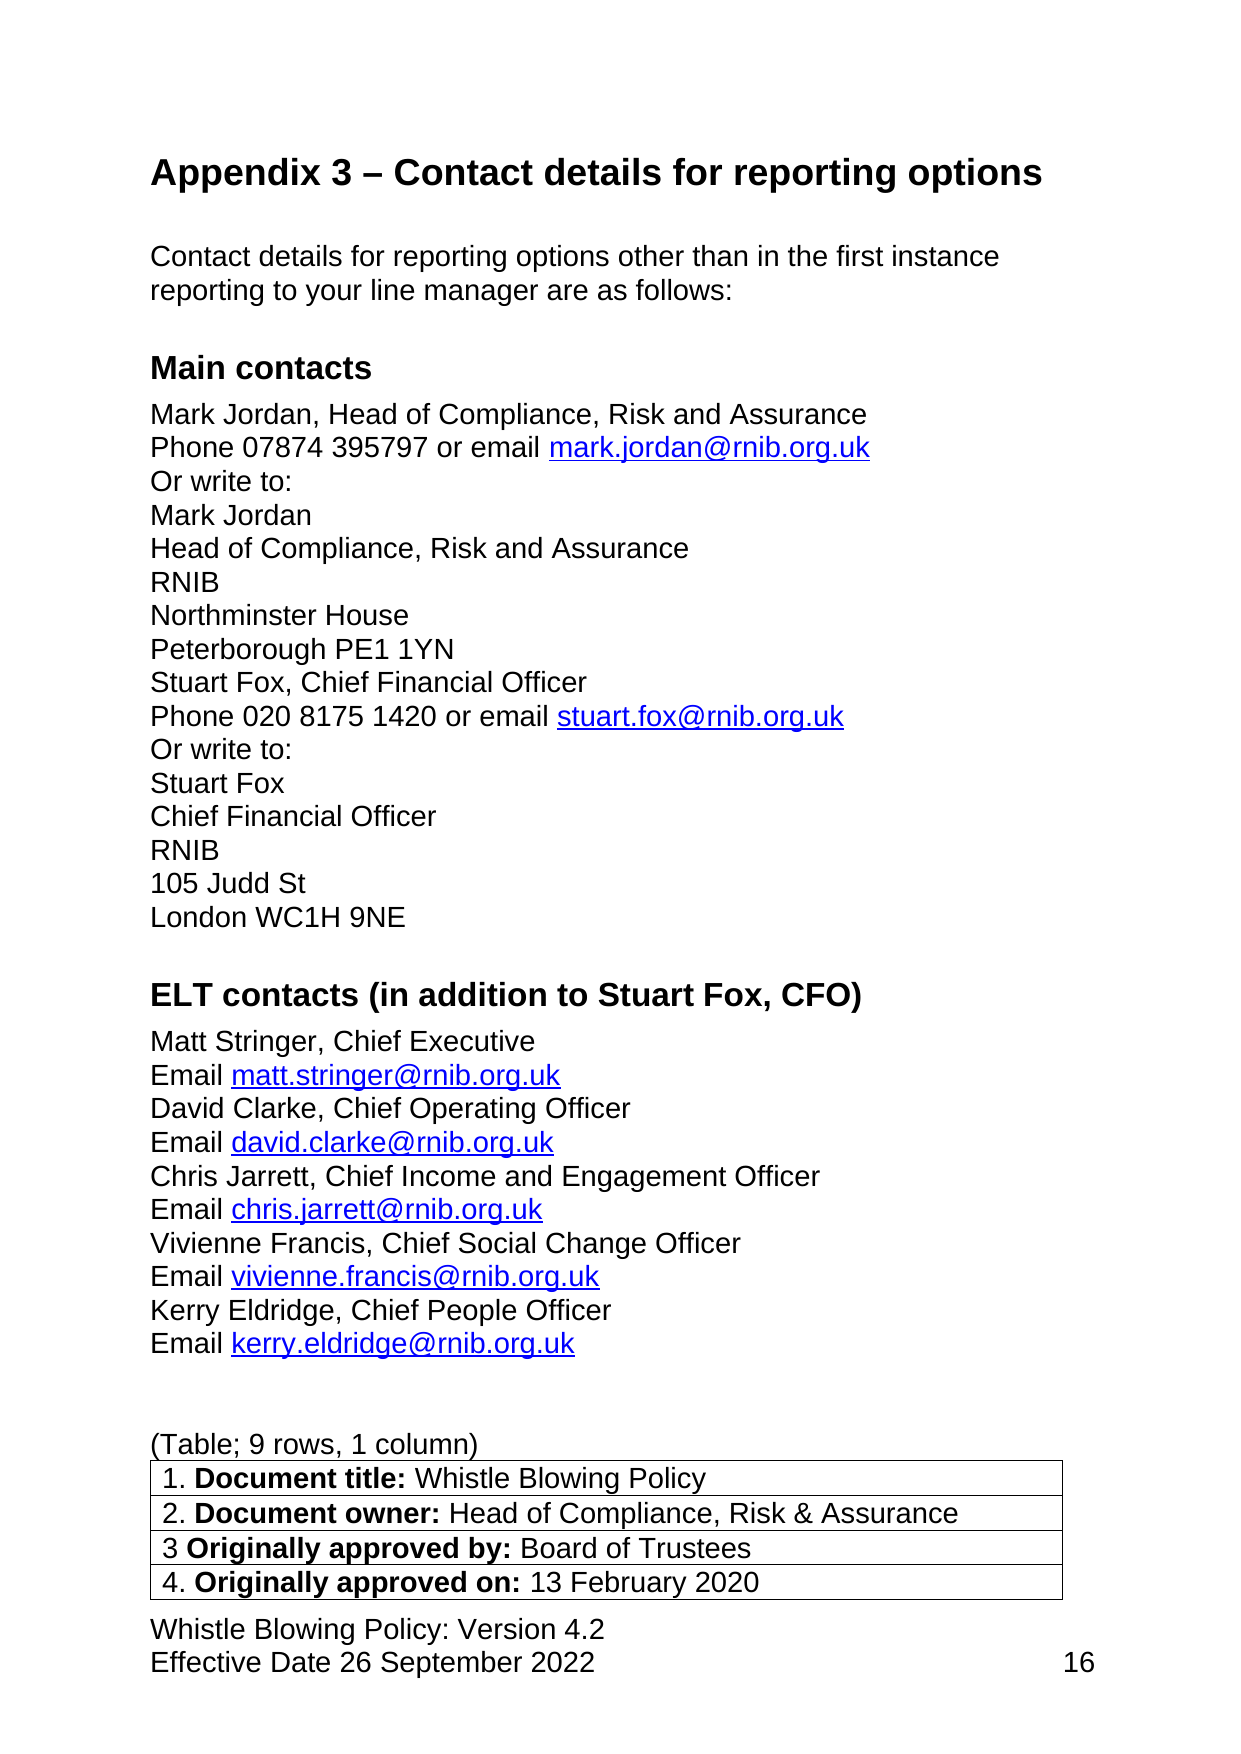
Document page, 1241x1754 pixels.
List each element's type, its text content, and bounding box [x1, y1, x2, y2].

text 105 Judd St [150, 867, 1090, 900]
text Peterborough PE1 1YN [150, 632, 1090, 665]
subtitle ELT contacts (in addition to Stuart Fox, CFO) [150, 976, 1090, 1014]
text Email matt.stringer@rnib.org.uk [150, 1058, 1090, 1091]
subtitle Appendix 3 – Contact details for reporting options [150, 150, 1090, 193]
text Mark Jordan, Head of Compliance, Risk and Assurance [150, 397, 1090, 431]
text Chris Jarrett, Chief Income and Engagement Officer [150, 1158, 1090, 1192]
text Head of Compliance, Risk and Assurance [150, 531, 1090, 565]
text Phone 07874 395797 or email mark.jordan@rnib.org.uk [150, 431, 1090, 464]
text Kerry Eldridge, Chief People Officer [150, 1293, 1090, 1326]
table_cell 3 Originally approved by: Board of Trustees [151, 1531, 1062, 1564]
table_cell 2. Document owner: Head of Compliance, Risk & Assurance [151, 1496, 1062, 1529]
table_header 1. Document title: Whistle Blowing Policy [151, 1461, 1062, 1495]
text London WC1H 9NE [150, 900, 1090, 934]
text Contact details for reporting options other than in the first instance reporting to your line manager are as follows: [150, 239, 1090, 306]
text Vivienne Francis, Chief Social Change Officer [150, 1226, 1090, 1259]
text RNIB [150, 833, 1090, 867]
text Matt Stringer, Chief Executive [150, 1024, 1090, 1058]
text Or write to: [150, 732, 1090, 766]
table_cell 4. Originally approved on: 13 February 2020 [151, 1565, 1062, 1599]
text Email vivienne.francis@rnib.org.uk [150, 1259, 1090, 1293]
text David Clarke, Chief Operating Officer [150, 1091, 1090, 1125]
text Email kerry.eldridge@rnib.org.uk [150, 1326, 1090, 1360]
text Northminster House [150, 598, 1090, 632]
text Phone 020 8175 1420 or email stuart.fox@rnib.org.uk [150, 699, 1090, 732]
text Or write to: [150, 464, 1090, 498]
text RNIB [150, 565, 1090, 598]
text Stuart Fox, Chief Financial Officer [150, 665, 1090, 699]
text Mark Jordan [150, 498, 1090, 531]
text Chief Financial Officer [150, 799, 1090, 833]
text Email chris.jarrett@rnib.org.uk [150, 1192, 1090, 1226]
text (Table; 9 rows, 1 column) [150, 1427, 1090, 1460]
subtitle Main contacts [150, 348, 1090, 387]
text Email david.clarke@rnib.org.uk [150, 1125, 1090, 1158]
text Stuart Fox [150, 766, 1090, 799]
